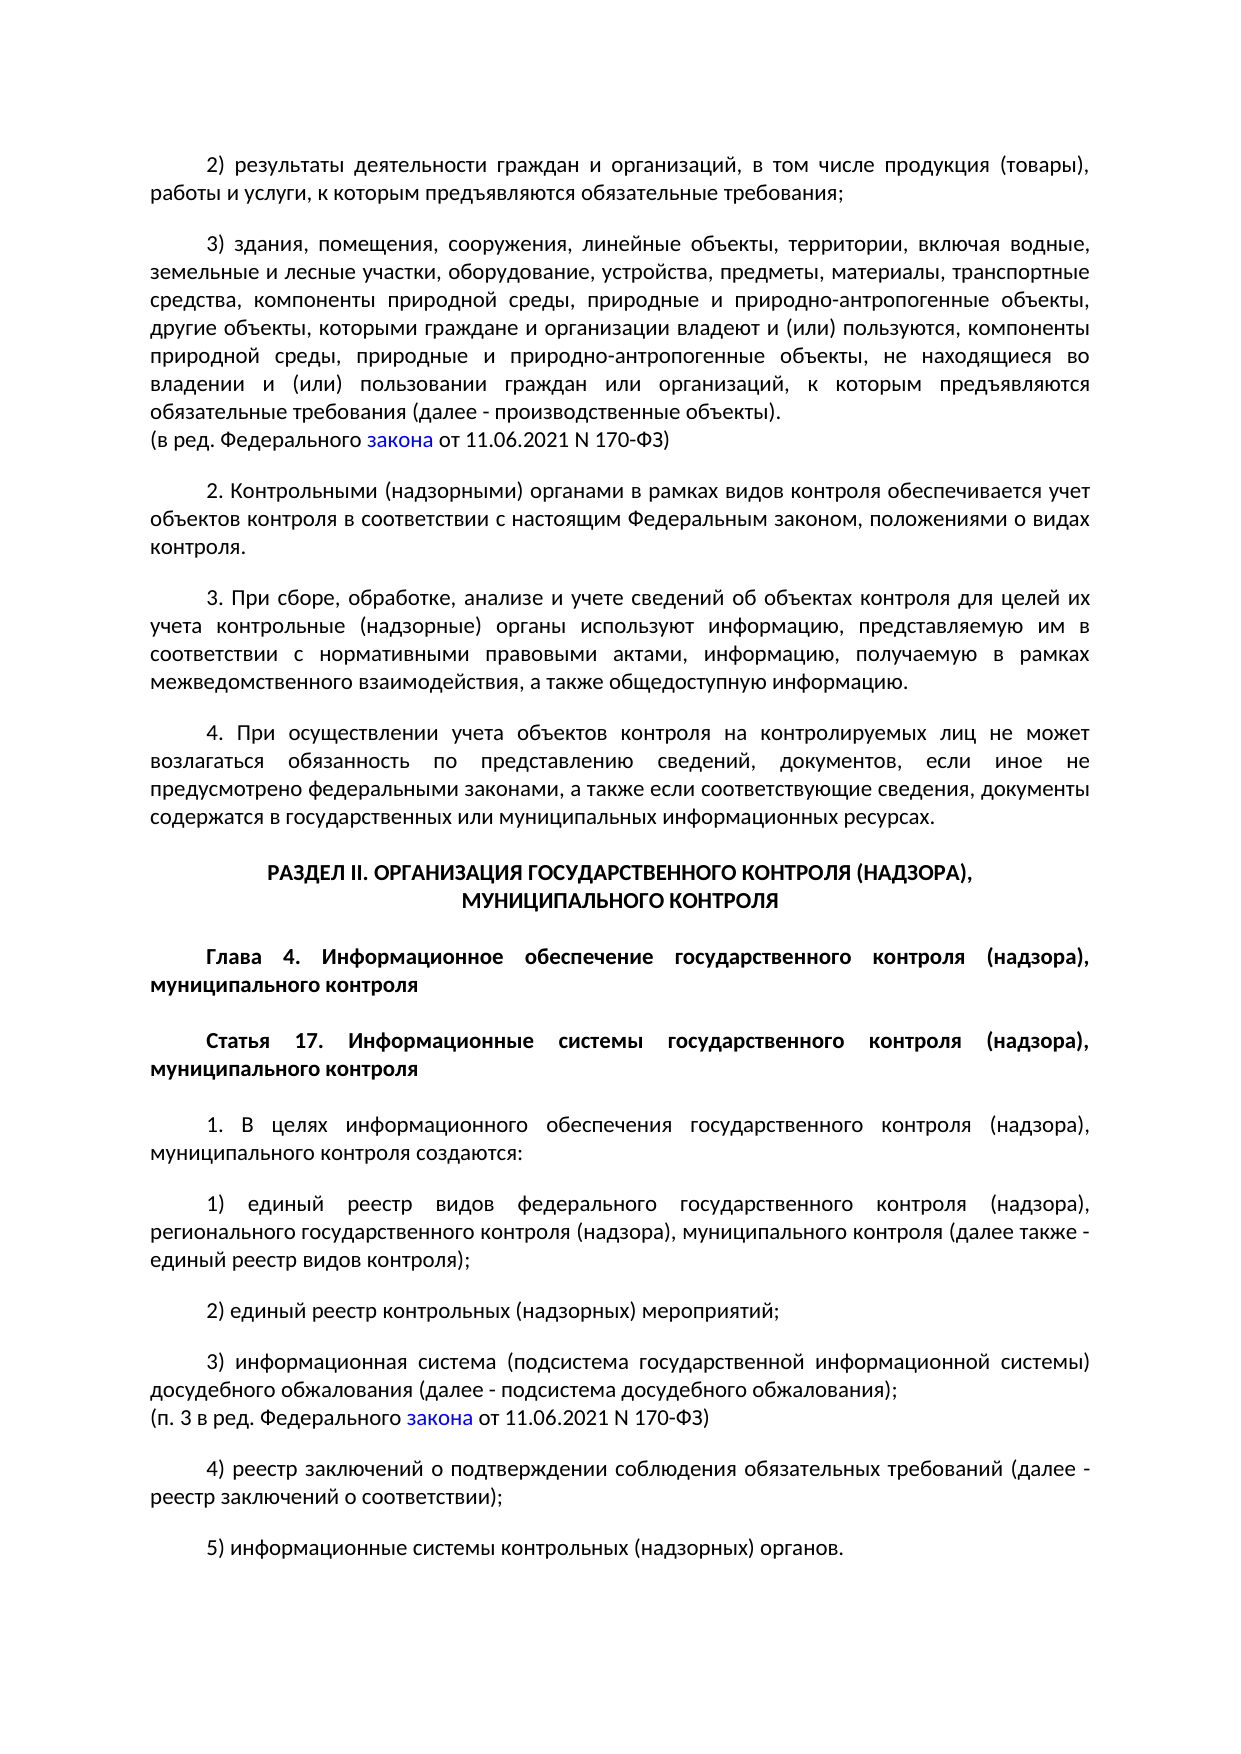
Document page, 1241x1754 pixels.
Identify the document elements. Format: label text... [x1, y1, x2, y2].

text (в ред. Федерального закона от 11.06.2021 N 170-ФЗ) [150, 425, 1090, 453]
text 1) единый реестр видов федерального государственного контроля (надзора), регионального государственного контроля (надзора), муниципального контроля (далее также - единый реестр видов контроля); [150, 1189, 1090, 1273]
text 5) информационные системы контрольных (надзорных) органов. [150, 1533, 1090, 1561]
title РАЗДЕЛ II. ОРГАНИЗАЦИЯ ГОСУДАРСТВЕННОГО КОНТРОЛЯ (НАДЗОРА), [150, 858, 1090, 886]
text 2) результаты деятельности граждан и организаций, в том числе продукция (товары), работы и услуги, к которым предъявляются обязательные требования; [150, 150, 1090, 206]
text 2) единый реестр контрольных (надзорных) мероприятий; [150, 1296, 1090, 1324]
text (п. 3 в ред. Федерального закона от 11.06.2021 N 170-ФЗ) [150, 1403, 1090, 1431]
text 3) информационная система (подсистема государственной информационной системы) досудебного обжалования (далее - подсистема досудебного обжалования); [150, 1347, 1090, 1403]
title Статья 17. Информационные системы государственного контроля (надзора), муниципального контроля [150, 1026, 1090, 1082]
title Глава 4. Информационное обеспечение государственного контроля (надзора), муниципального контроля [150, 942, 1090, 998]
title МУНИЦИПАЛЬНОГО КОНТРОЛЯ [150, 886, 1090, 914]
text 4) реестр заключений о подтверждении соблюдения обязательных требований (далее - реестр заключений о соответствии); [150, 1454, 1090, 1510]
text 4. При осуществлении учета объектов контроля на контролируемых лиц не может возлагаться обязанность по представлению сведений, документов, если иное не предусмотрено федеральными законами, а также если соответствующие сведения, документы содержатся в государственных или муниципальных информационных ресурсах. [150, 718, 1090, 830]
text 2. Контрольными (надзорными) органами в рамках видов контроля обеспечивается учет объектов контроля в соответствии с настоящим Федеральным законом, положениями о видах контроля. [150, 476, 1090, 560]
text 3. При сборе, обработке, анализе и учете сведений об объектах контроля для целей их учета контрольные (надзорные) органы используют информацию, представляемую им в соответствии с нормативными правовыми актами, информацию, получаемую в рамках межведомственного взаимодействия, а также общедоступную информацию. [150, 583, 1090, 695]
text 3) здания, помещения, сооружения, линейные объекты, территории, включая водные, земельные и лесные участки, оборудование, устройства, предметы, материалы, транспортные средства, компоненты природной среды, природные и природно-антропогенные объекты, другие объекты, которыми граждане и организации владеют и (или) пользуются, компоненты природной среды, природные и природно-антропогенные объекты, не находящиеся во владении и (или) пользовании граждан или организаций, к которым предъявляются обязательные требования (далее - производственные объекты). [150, 229, 1090, 425]
text 1. В целях информационного обеспечения государственного контроля (надзора), муниципального контроля создаются: [150, 1110, 1090, 1166]
